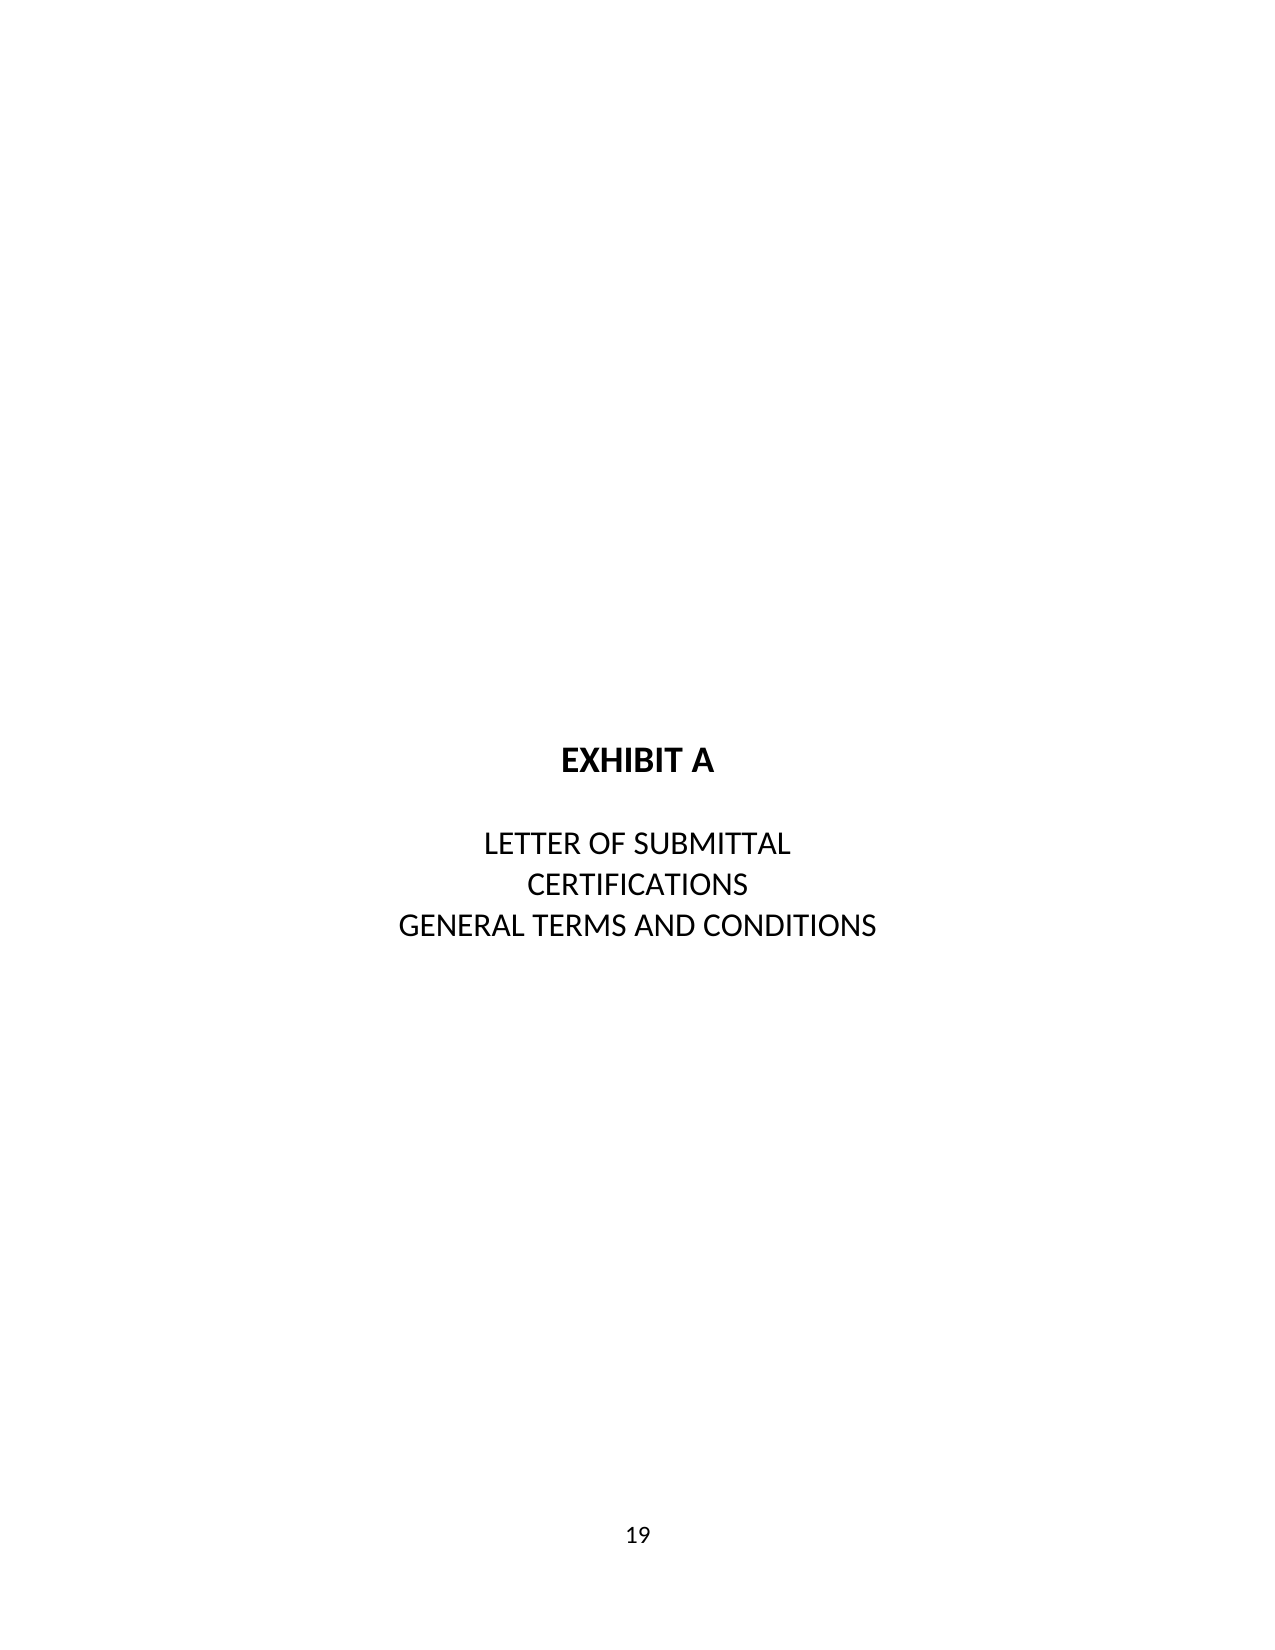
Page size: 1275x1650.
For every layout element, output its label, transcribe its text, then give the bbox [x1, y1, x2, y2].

text GENERAL TERMS AND CONDITIONS [120, 904, 1155, 944]
subtitle EXHIBIT A [120, 736, 1155, 782]
text LETTER OF SUBMITTAL [120, 822, 1155, 863]
text CERTIFICATIONS [120, 863, 1155, 904]
